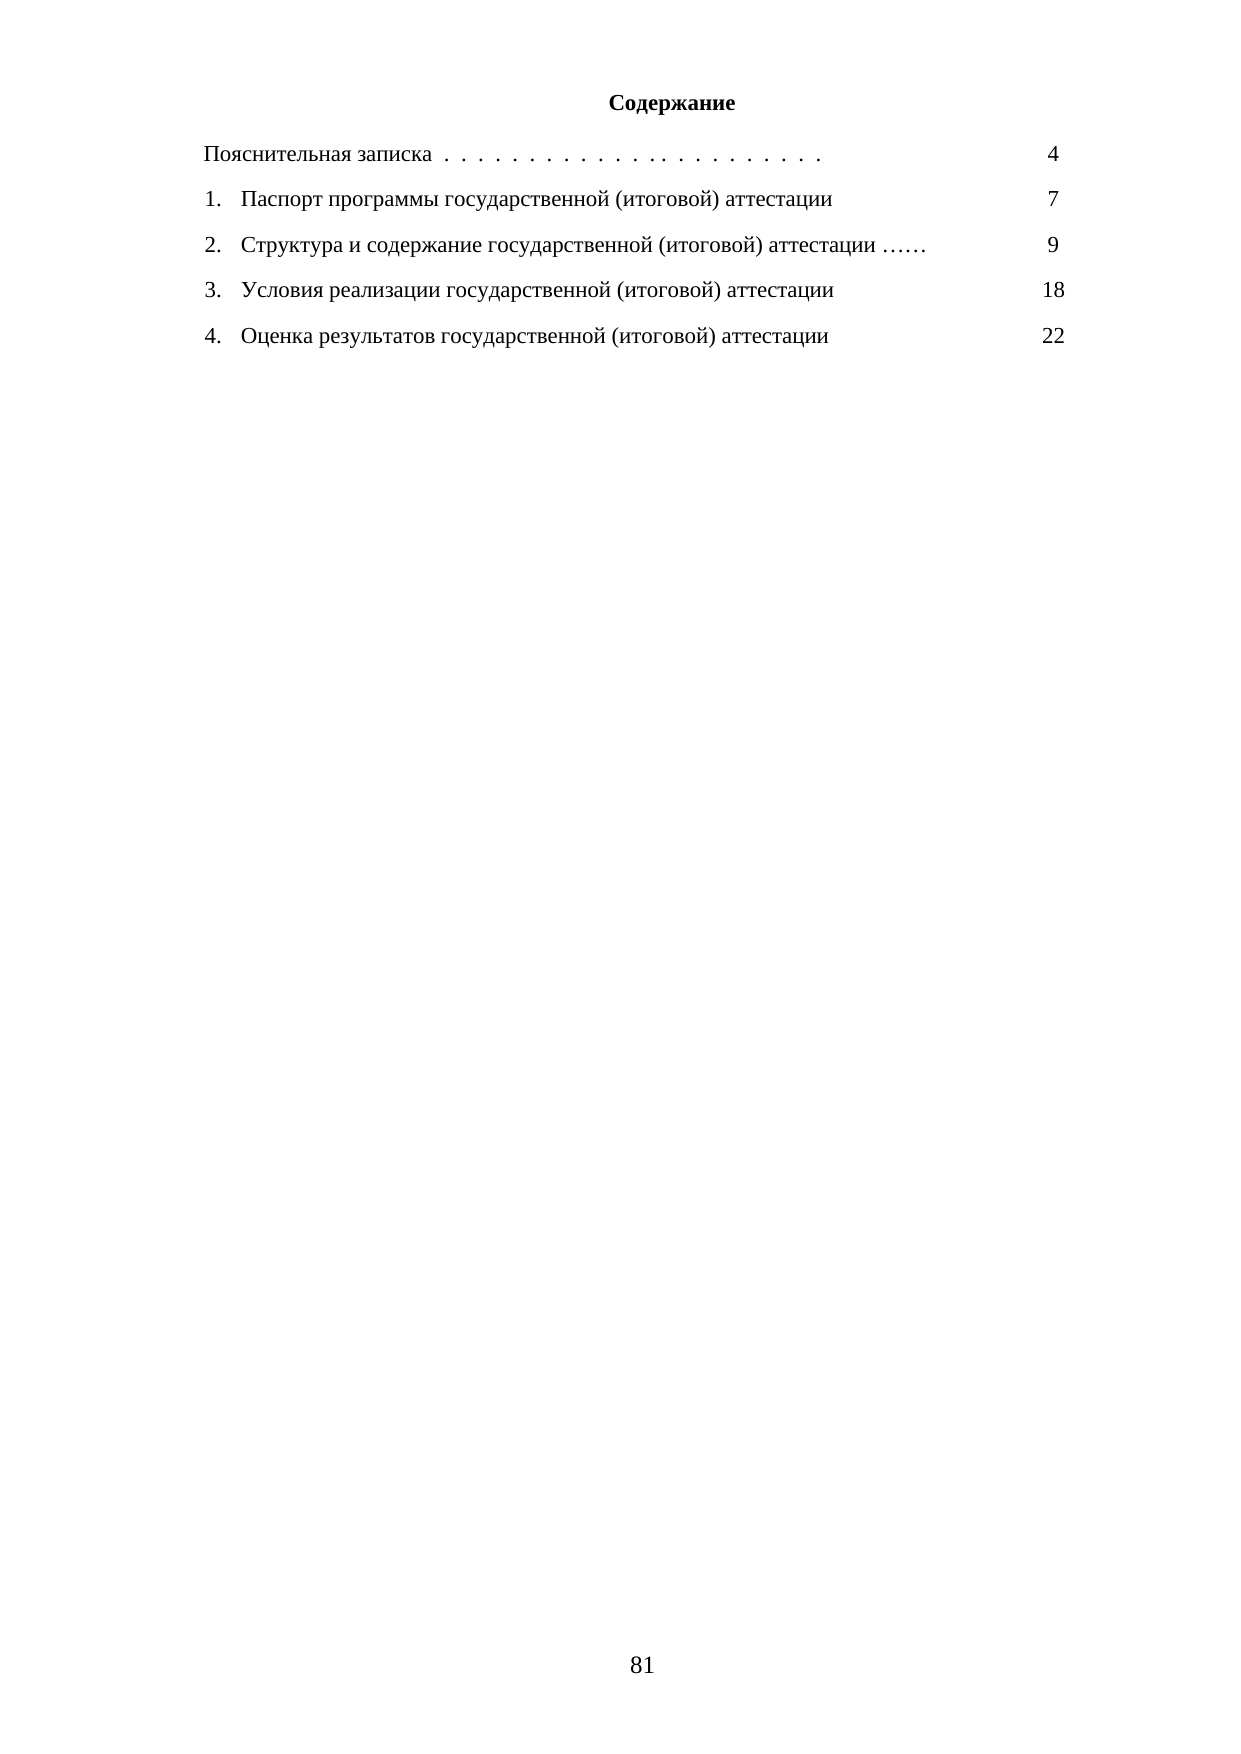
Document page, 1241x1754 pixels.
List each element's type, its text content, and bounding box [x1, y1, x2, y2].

table_cell Структура и содержание государственной (итоговой) аттестации …… [156, 231, 1014, 276]
table_cell 22 [1015, 322, 1088, 367]
table_cell 9 [1015, 231, 1088, 276]
table_cell 18 [1015, 276, 1088, 322]
table_cell Условия реализации государственной (итоговой) аттестации [156, 276, 1014, 322]
table_header 4 [1015, 140, 1088, 185]
text Содержание [118, 89, 1166, 115]
table_cell 7 [1015, 185, 1088, 231]
table_cell Паспорт программы государственной (итоговой) аттестации [156, 185, 1014, 231]
table_cell Оценка результатов государственной (итоговой) аттестации [156, 322, 1014, 367]
table_header Пояснительная записка . . . . . . . . . . . . . . . . . . . . . . . [156, 140, 1014, 185]
